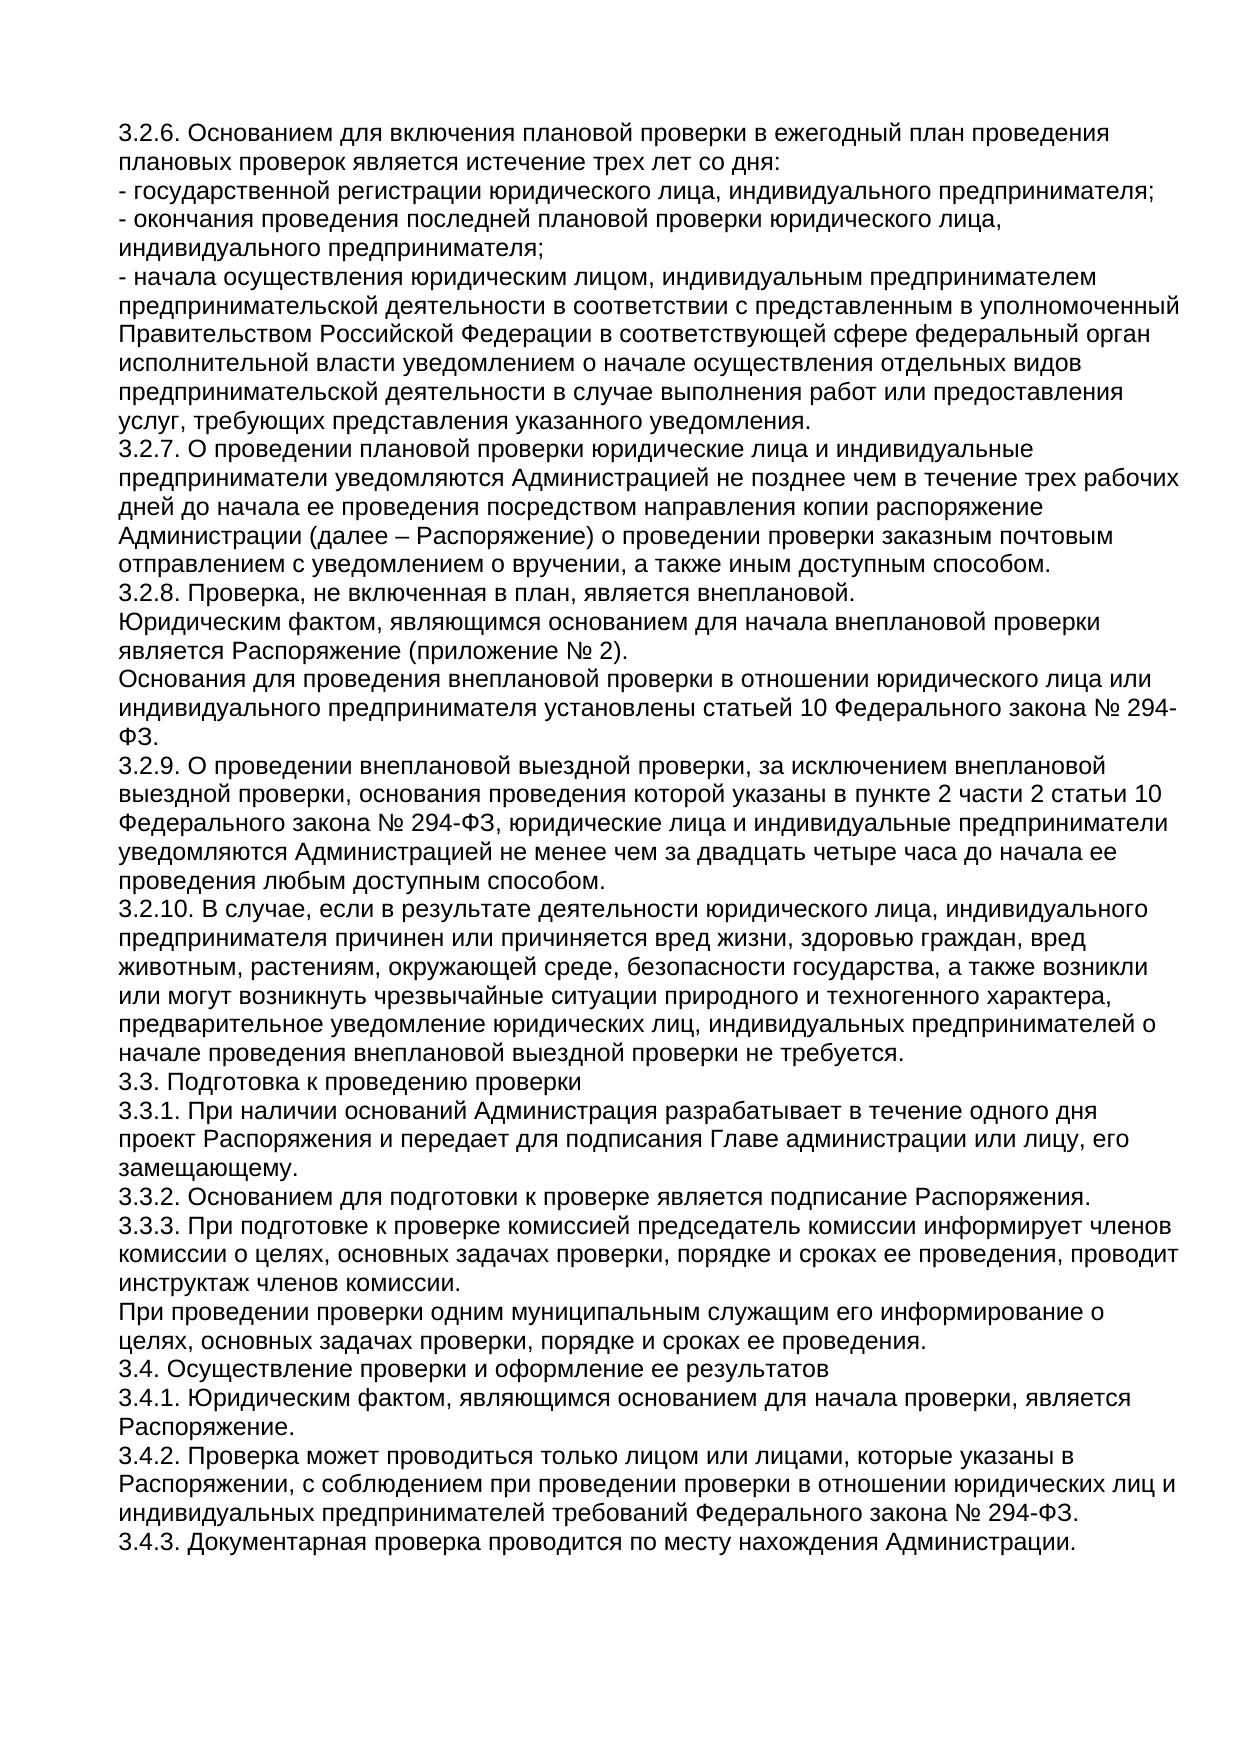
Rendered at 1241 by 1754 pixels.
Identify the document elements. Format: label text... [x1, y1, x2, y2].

text 3.4.1. Юридическим фактом, являющимся основанием для начала проверки, является Распоряжение. [118, 1383, 1181, 1441]
text 3.2.6. Основанием для включения плановой проверки в ежегодный план проведения плановых проверок является истечение трех лет со дня: [118, 118, 1181, 176]
text 3.4.2. Проверка может проводиться только лицом или лицами, которые указаны в Распоряжении, с соблюдением при проведении проверки в отношении юридических лиц и индивидуальных предпринимателей требований Федерального закона № 294-ФЗ. [118, 1441, 1181, 1527]
text При проведении проверки одним муниципальным служащим его информирование о целях, основных задачах проверки, порядке и сроках ее проведения. [118, 1297, 1181, 1354]
text Юридическим фактом, являющимся основанием для начала внеплановой проверки является Распоряжение (приложение № 2). [118, 607, 1181, 664]
text - окончания проведения последней плановой проверки юридического лица, индивидуального предпринимателя; [118, 204, 1181, 262]
text 3.3.2. Основанием для подготовки к проверке является подписание Распоряжения. [118, 1182, 1181, 1211]
text 3.3.3. При подготовке к проверке комиссией председатель комиссии информирует членов комиссии о целях, основных задачах проверки, порядке и сроках ее проведения, проводит инструктаж членов комиссии. [118, 1211, 1181, 1297]
text Основания для проведения внеплановой проверки в отношении юридического лица или индивидуального предпринимателя установлены статьей 10 Федерального закона № 294-ФЗ. [118, 664, 1181, 751]
text 3.2.10. В случае, если в результате деятельности юридического лица, индивидуального предпринимателя причинен или причиняется вред жизни, здоровью граждан, вред животным, растениям, окружающей среде, безопасности государства, а также возникли или могут возникнуть чрезвычайные ситуации природного и техногенного характера, предварительное уведомление юридических лиц, индивидуальных предпринимателей о начале проведения внеплановой выездной проверки не требуется. [118, 894, 1181, 1067]
text - государственной регистрации юридического лица, индивидуального предпринимателя; [118, 176, 1181, 204]
text - начала осуществления юридическим лицом, индивидуальным предпринимателем предпринимательской деятельности в соответствии с представленным в уполномоченный Правительством Российской Федерации в соответствующей сфере федеральный орган исполнительной власти уведомлением о начале осуществления отдельных видов предпринимательской деятельности в случае выполнения работ или предоставления услуг, требующих представления указанного уведомления. [118, 262, 1181, 434]
text 3.3. Подготовка к проведению проверки [118, 1067, 1181, 1096]
text 3.2.9. О проведении внеплановой выездной проверки, за исключением внеплановой выездной проверки, основания проведения которой указаны в пункте 2 части 2 статьи 10 Федерального закона № 294-ФЗ, юридические лица и индивидуальные предприниматели уведомляются Администрацией не менее чем за двадцать четыре часа до начала ее проведения любым доступным способом. [118, 751, 1181, 894]
text 3.2.8. Проверка, не включенная в план, является внеплановой. [118, 578, 1181, 607]
text 3.3.1. При наличии оснований Администрация разрабатывает в течение одного дня проект Распоряжения и передает для подписания Главе администрации или лицу, его замещающему. [118, 1096, 1181, 1182]
text 3.4.3. Документарная проверка проводится по месту нахождения Администрации. [118, 1527, 1181, 1556]
text 3.4. Осуществление проверки и оформление ее результатов [118, 1354, 1181, 1383]
text 3.2.7. О проведении плановой проверки юридические лица и индивидуальные предприниматели уведомляются Администрацией не позднее чем в течение трех рабочих дней до начала ее проведения посредством направления копии распоряжение Администрации (далее – Распоряжение) о проведении проверки заказным почтовым отправлением с уведомлением о вручении, а также иным доступным способом. [118, 434, 1181, 578]
